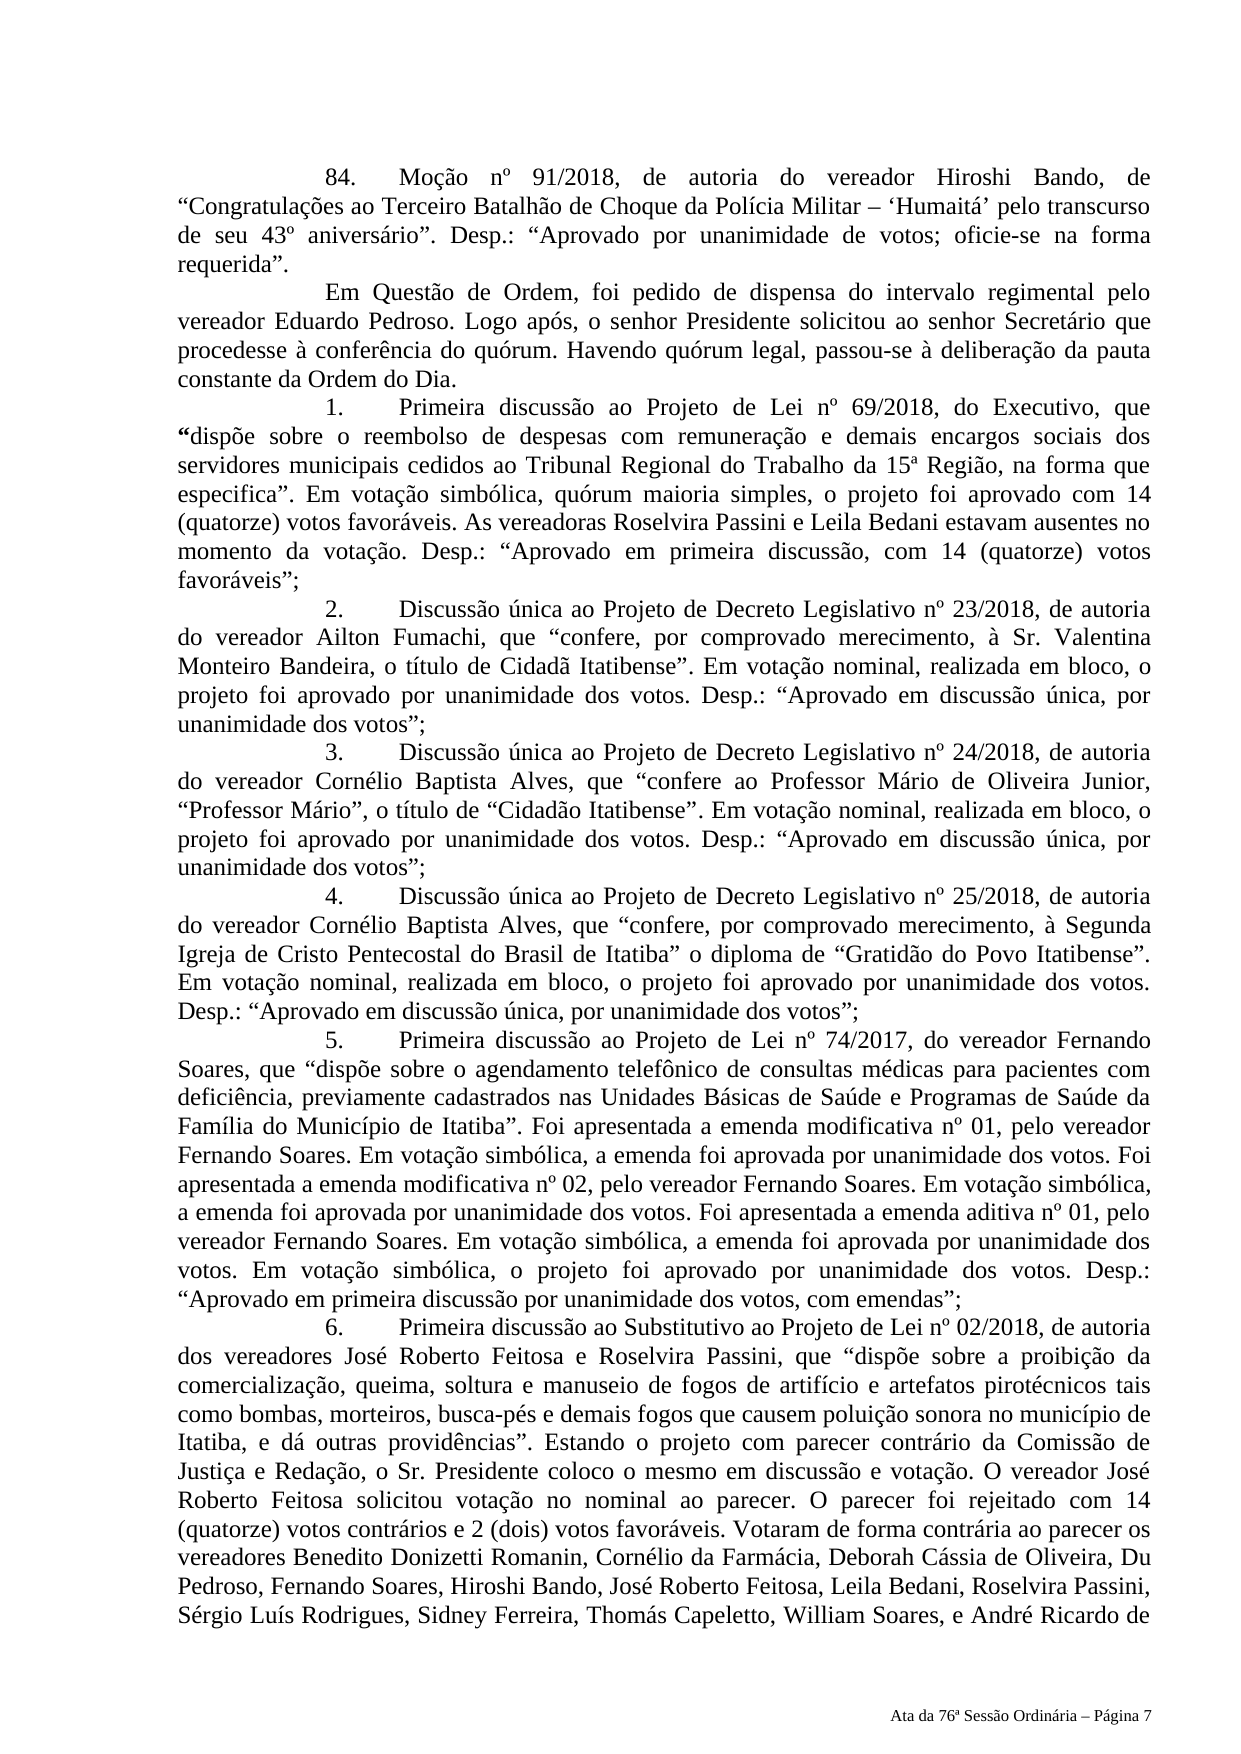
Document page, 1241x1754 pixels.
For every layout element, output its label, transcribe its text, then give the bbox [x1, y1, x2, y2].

list Moção nº 91/2018, de autoria do vereador Hiroshi Bando, de “Congratulações ao Terceiro Batalhão de Choque da Polícia Militar – ‘Humaitá’ pelo transcurso de seu 43º aniversário”. Desp.: “Aprovado por unanimidade de votos; oficie-se na forma requerida”. [177, 162, 1152, 277]
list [177, 1312, 1152, 1629]
list Primeira discussão ao Projeto de Lei nº 69/2018, do Executivo, que “dispõe sobre o reembolso de despesas com remuneração e demais encargos sociais dos servidores municipais cedidos ao Tribunal Regional do Trabalho da 15ª Região, na forma que especifica”. Em votação simbólica, quórum maioria simples, o projeto foi aprovado com 14 (quatorze) votos favoráveis. As vereadoras Roselvira Passini e Leila Bedani estavam ausentes no momento da votação. Desp.: “Aprovado em primeira discussão, com 14 (quatorze) votos favoráveis”; [177, 392, 1152, 594]
list Primeira discussão ao Projeto de Lei nº 74/2017, do vereador Fernando Soares, que “dispõe sobre o agendamento telefônico de consultas médicas para pacientes com deficiência, previamente cadastrados nas Unidades Básicas de Saúde e Programas de Saúde da Família do Município de Itatiba”. Foi apresentada a emenda modificativa nº 01, pelo vereador Fernando Soares. Em votação simbólica, a emenda foi aprovada por unanimidade dos votos. Foi apresentada a emenda modificativa nº 02, pelo vereador Fernando Soares. Em votação simbólica, a emenda foi aprovada por unanimidade dos votos. Foi apresentada a emenda aditiva nº 01, pelo vereador Fernando Soares. Em votação simbólica, a emenda foi aprovada por unanimidade dos votos. Em votação simbólica, o projeto foi aprovado por unanimidade dos votos. Desp.: “Aprovado em primeira discussão por unanimidade dos votos, com emendas”; [177, 1025, 1152, 1312]
list Discussão única ao Projeto de Decreto Legislativo nº 23/2018, de autoria do vereador Ailton Fumachi, que “confere, por comprovado merecimento, à Sr. Valentina Monteiro Bandeira, o título de Cidadã Itatibense”. Em votação nominal, realizada em bloco, o projeto foi aprovado por unanimidade dos votos. Desp.: “Aprovado em discussão única, por unanimidade dos votos”; [177, 594, 1152, 737]
text Em Questão de Ordem, foi pedido de dispensa do intervalo regimental pelo vereador Eduardo Pedroso. Logo após, o senhor Presidente solicitou ao senhor Secretário que procedesse à conferência do quórum. Havendo quórum legal, passou-se à deliberação da pauta constante da Ordem do Dia. [177, 277, 1152, 392]
list Discussão única ao Projeto de Decreto Legislativo nº 25/2018, de autoria do vereador Cornélio Baptista Alves, que “confere, por comprovado merecimento, à Segunda Igreja de Cristo Pentecostal do Brasil de Itatiba” o diploma de “Gratidão do Povo Itatibense”. Em votação nominal, realizada em bloco, o projeto foi aprovado por unanimidade dos votos. Desp.: “Aprovado em discussão única, por unanimidade dos votos”; [177, 881, 1152, 1025]
list Discussão única ao Projeto de Decreto Legislativo nº 24/2018, de autoria do vereador Cornélio Baptista Alves, que “confere ao Professor Mário de Oliveira Junior, “Professor Mário”, o título de “Cidadão Itatibense”. Em votação nominal, realizada em bloco, o projeto foi aprovado por unanimidade dos votos. Desp.: “Aprovado em discussão única, por unanimidade dos votos”; [177, 737, 1152, 881]
